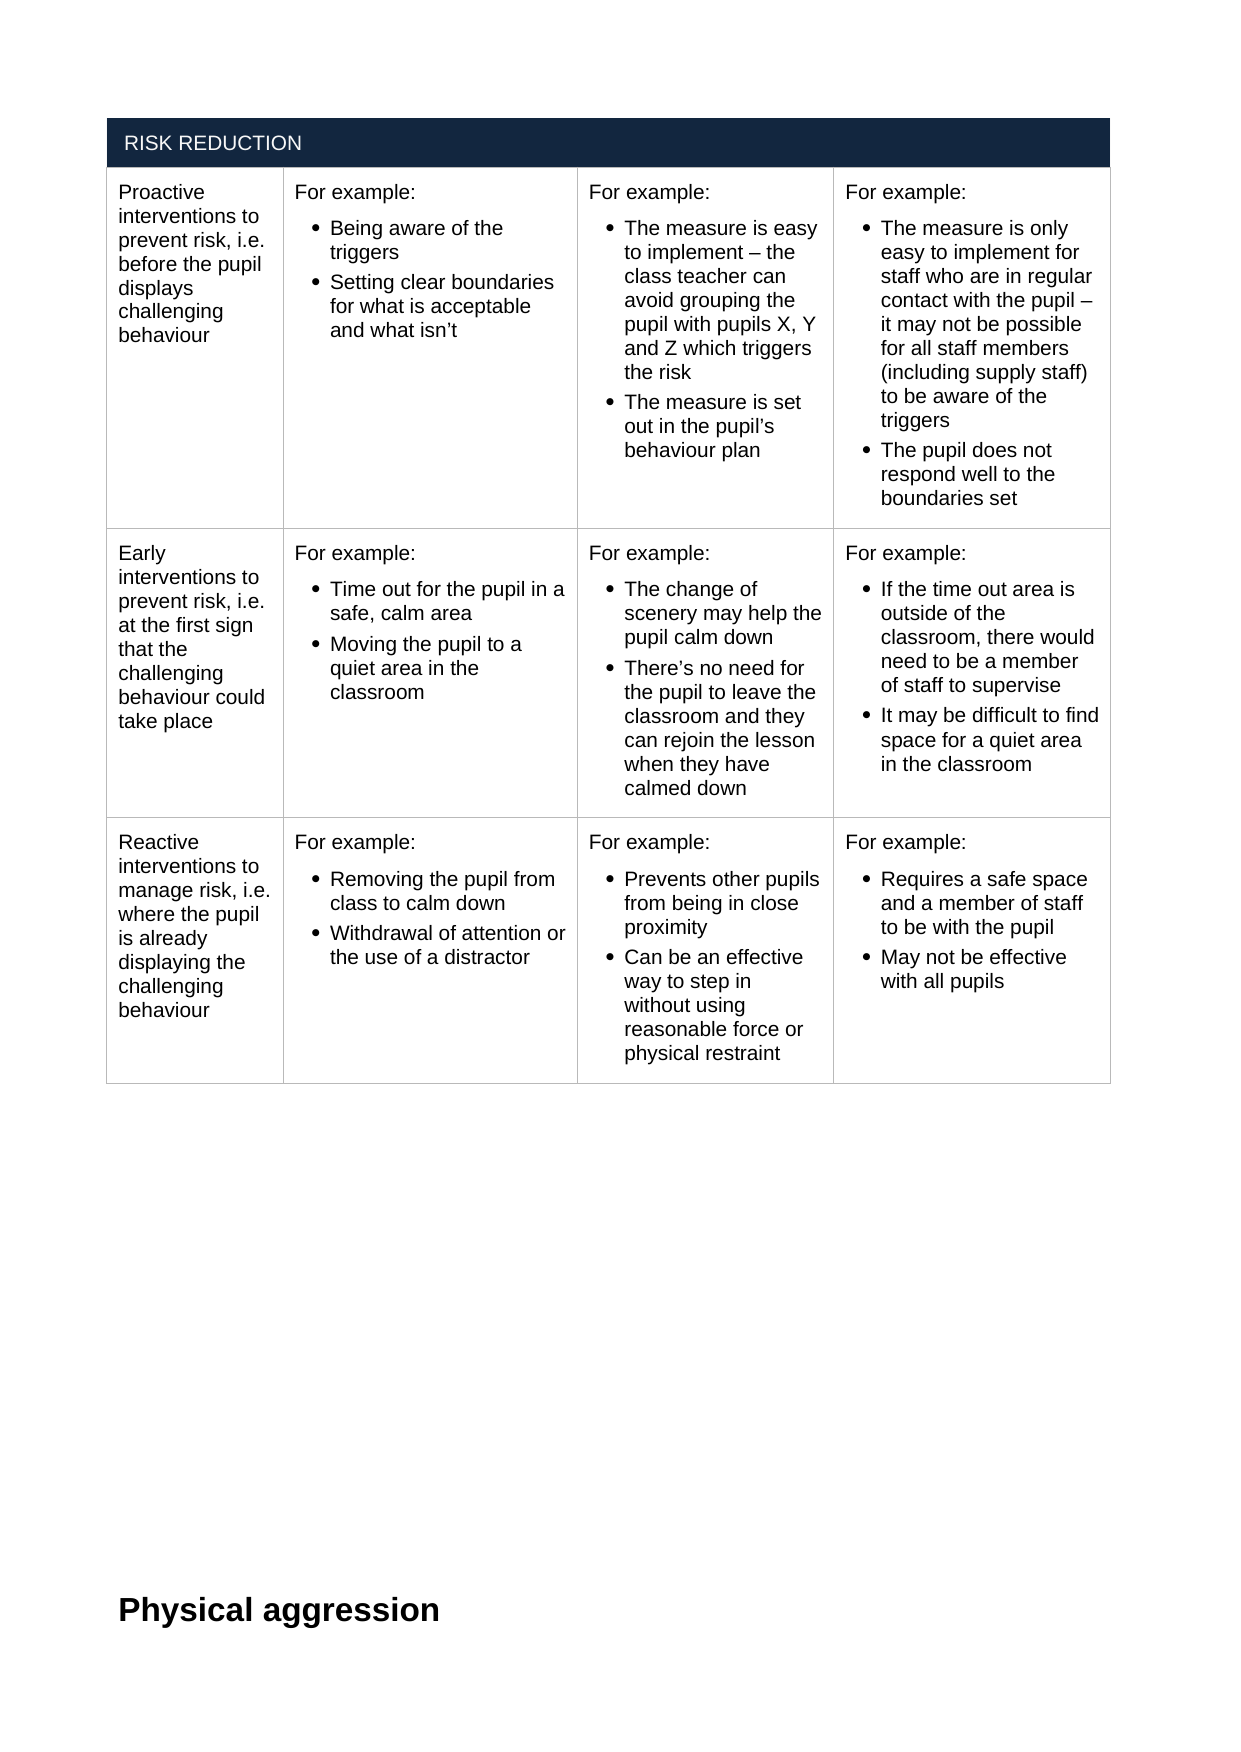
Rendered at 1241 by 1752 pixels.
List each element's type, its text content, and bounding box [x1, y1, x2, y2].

text Physical aggression [118, 1590, 1122, 1628]
table_cell For example: Requires a safe space and a member of staff to be with the pupil May not be effective with all pupils [834, 818, 1110, 1083]
table_cell For example: The change of scenery may help the pupil calm down There’s no need for the pupil to leave the classroom and they can rejoin the lesson when they have calmed down [578, 529, 833, 817]
table_cell For example: If the time out area is outside of the classroom, there would need to be a member of staff to supervise It may be difficult to find space for a quiet area in the classroom [834, 529, 1110, 817]
table_header Risk reduction [107, 119, 1110, 167]
table_cell For example: Prevents other pupils from being in close proximity Can be an effective way to step in without using reasonable force or physical restraint [578, 818, 833, 1083]
table_cell For example: The measure is easy to implement – the class teacher can avoid grouping the pupil with pupils X, Y and Z which triggers the risk The measure is set out in the pupil’s behaviour plan [578, 168, 833, 528]
table_cell Proactive interventions to prevent risk, i.e. before the pupil displays challenging behaviour [107, 168, 283, 528]
table_cell For example: Time out for the pupil in a safe, calm area Moving the pupil to a quiet area in the classroom [284, 529, 577, 817]
table_cell Reactive interventions to manage risk, i.e. where the pupil is already displaying the challenging behaviour [107, 818, 283, 1083]
table_cell Early interventions to prevent risk, i.e. at the first sign that the challenging behaviour could take place [107, 529, 283, 817]
table_cell For example: Removing the pupil from class to calm down Withdrawal of attention or the use of a distractor [284, 818, 577, 1083]
table_cell For example: The measure is only easy to implement for staff who are in regular contact with the pupil – it may not be possible for all staff members (including supply staff) to be aware of the triggers The pupil does not respond well to the boundaries set [834, 168, 1110, 528]
table_cell For example: Being aware of the triggers Setting clear boundaries for what is acceptable and what isn’t [284, 168, 577, 528]
